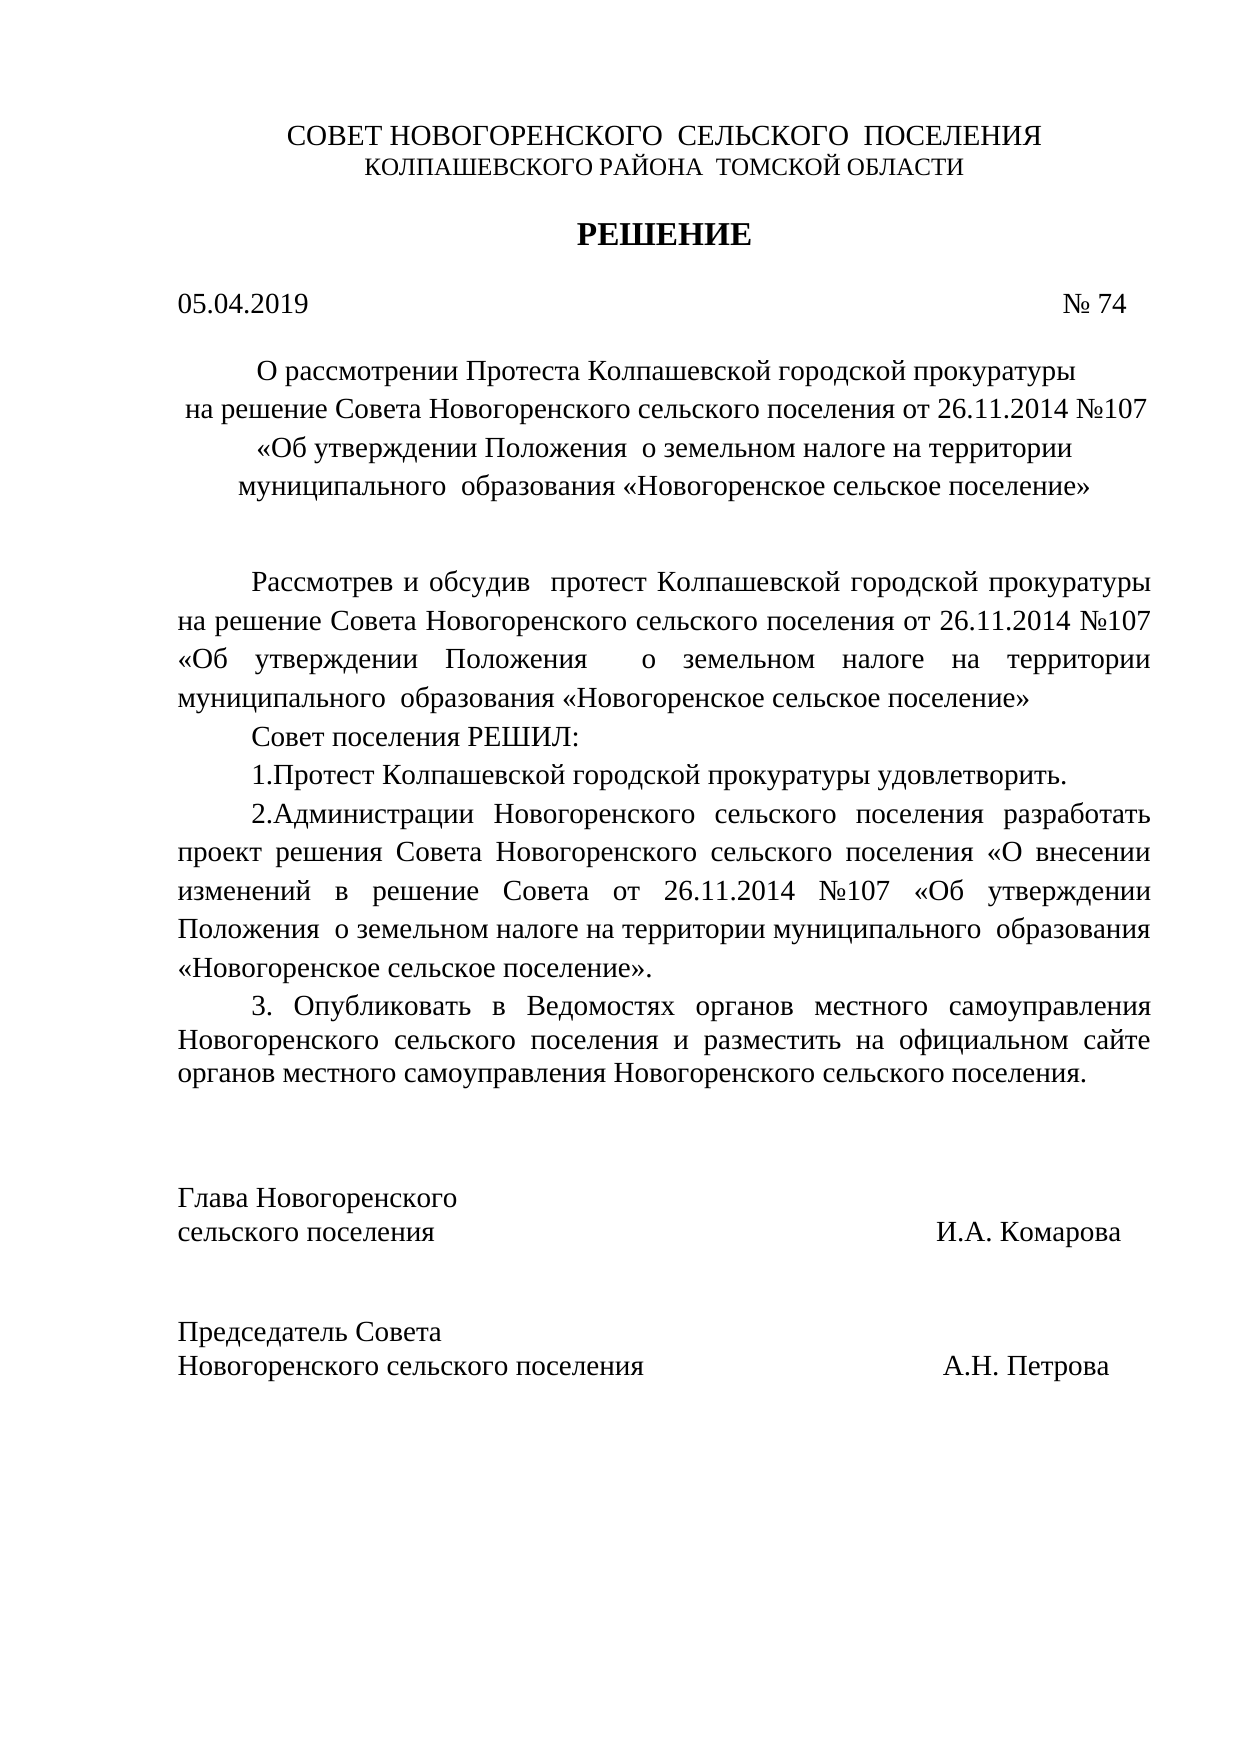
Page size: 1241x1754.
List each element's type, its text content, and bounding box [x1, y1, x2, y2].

text Рассмотрев и обсудив протест Колпашевской городской прокуратуры на решение Совета Новогоренского сельского поселения от 26.11.2014 №107 «Об утверждении Положения о земельном налоге на территории муниципального образования «Новогоренское сельское поселение» [177, 564, 1152, 714]
text Глава Новогоренского [177, 1180, 1152, 1214]
text Новогоренского сельского поселения А.Н. Петрова [177, 1348, 1152, 1381]
text КОЛПАШЕВСКОГО РАЙОНА ТОМСКОЙ ОБЛАСТИ [177, 152, 1152, 180]
text на решение Совета Новогоренского сельского поселения от 26.11.2014 №107 «Об утверждении Положения о земельном налоге на территории муниципального образования «Новогоренское сельское поселение» [177, 391, 1152, 502]
text СОВЕТ НОВОГОРЕНСКОГО СЕЛЬСКОГО ПОСЕЛЕНИЯ [177, 118, 1152, 152]
text Совет поселения РЕШИЛ: [177, 719, 1152, 752]
text О рассмотрении Протеста Колпашевской городской прокуратуры [177, 353, 1152, 386]
text РЕШЕНИЕ [177, 214, 1152, 252]
text 2.Администрации Новогоренского сельского поселения разработать проект решения Совета Новогоренского сельского поселения «О внесении изменений в решение Совета от 26.11.2014 №107 «Об утверждении Положения о земельном налоге на территории муниципального образования «Новогоренское сельское поселение». [177, 796, 1152, 983]
text 3. Опубликовать в Ведомостях органов местного самоуправления Новогоренского сельского поселения и разместить на официальном сайте органов местного самоуправления Новогоренского сельского поселения. [177, 988, 1152, 1089]
text Председатель Совета [177, 1314, 1152, 1348]
text 1.Протест Колпашевской городской прокуратуры удовлетворить. [177, 757, 1152, 791]
text 05.04.2019 № 74 [177, 286, 1152, 353]
text сельского поселения И.А. Комарова [177, 1214, 1152, 1247]
